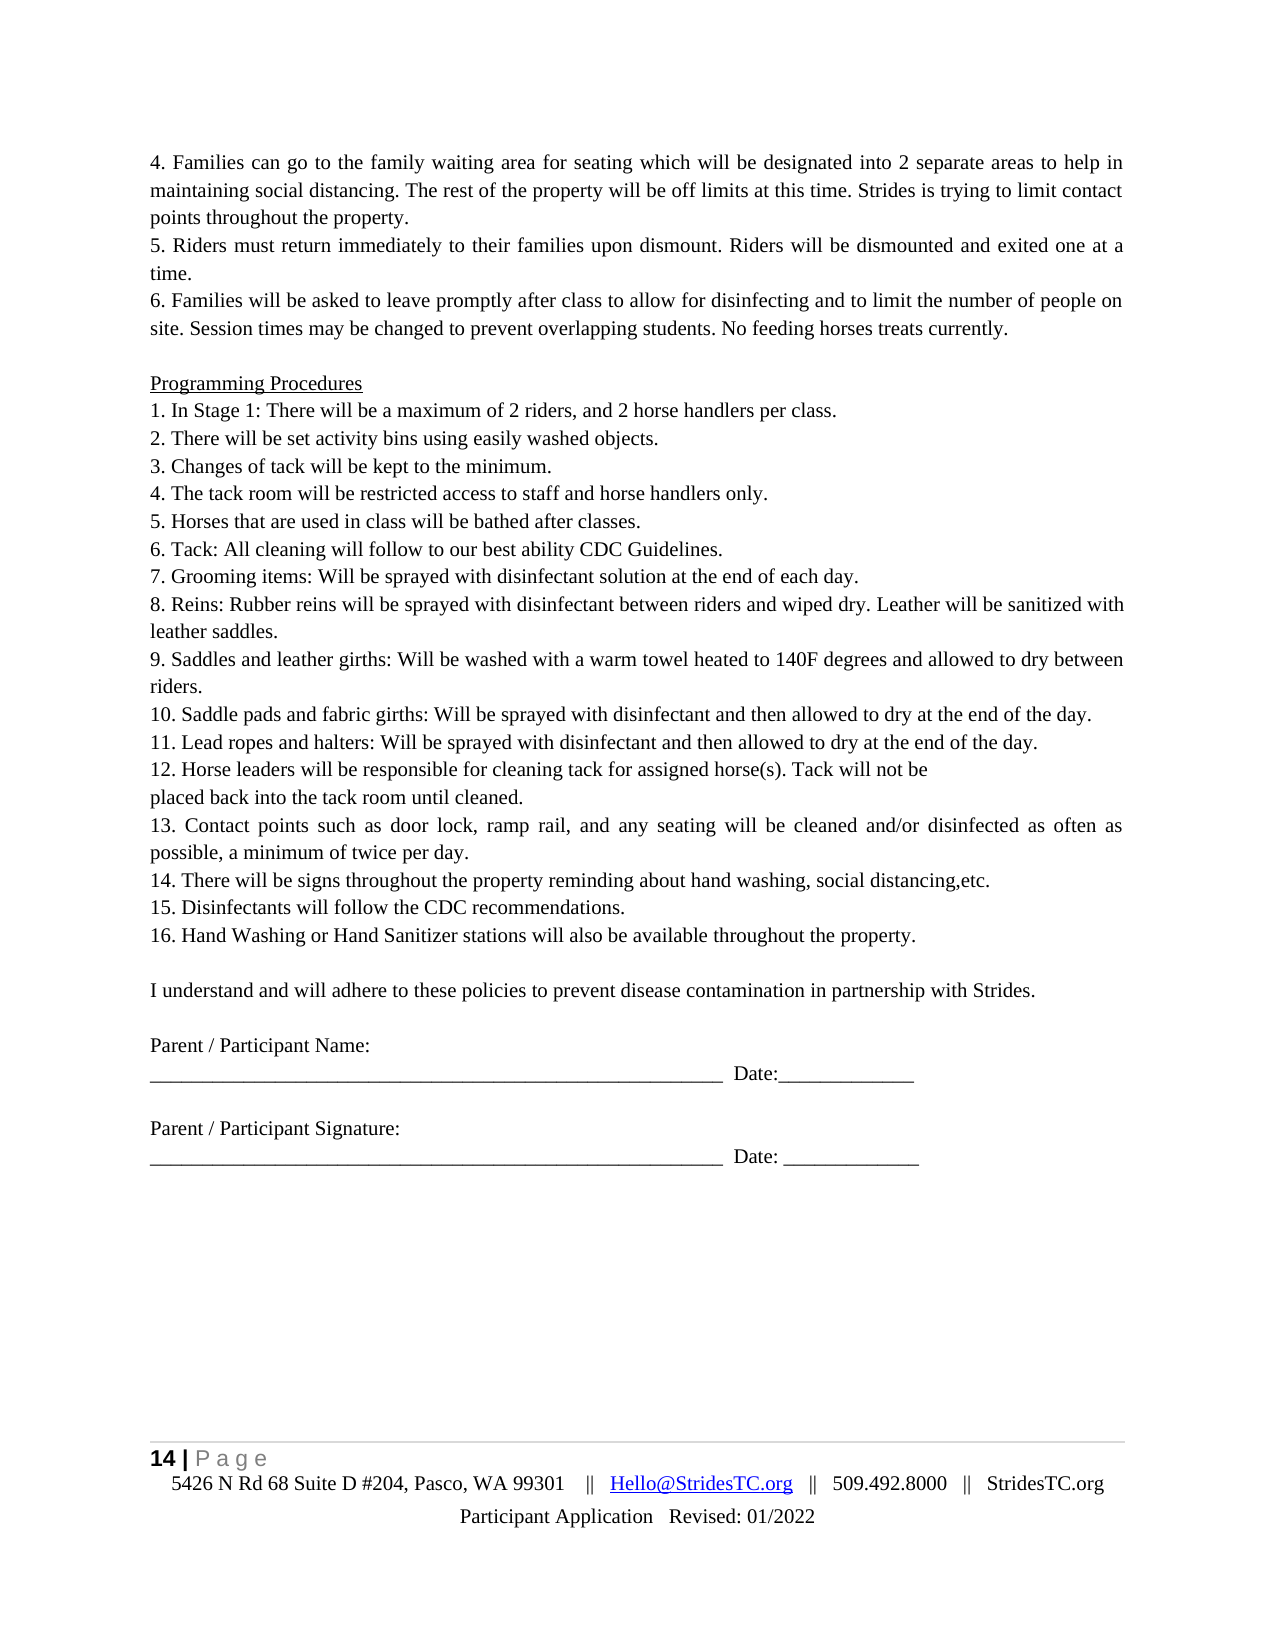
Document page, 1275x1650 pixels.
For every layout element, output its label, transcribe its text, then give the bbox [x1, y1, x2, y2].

text 6. Tack: All cleaning will follow to our best ability CDC Guidelines. [150, 536, 1125, 561]
text Parent / Participant Name: [150, 1033, 1125, 1057]
text 14. There will be signs throughout the property reminding about hand washing, social distancing,etc. [150, 868, 1125, 892]
text 8. Reins: Rubber reins will be sprayed with disinfectant between riders and wiped dry. Leather will be sanitized with leather saddles. [150, 592, 1125, 643]
text 4. The tack room will be restricted access to staff and horse handlers only. [150, 481, 1125, 505]
text 15. Disinfectants will follow the CDC recommendations. [150, 895, 1125, 919]
text 2. There will be set activity bins using easily washed objects. [150, 426, 1125, 450]
text Parent / Participant Signature: [150, 1116, 1125, 1140]
text 16. Hand Washing or Hand Sanitizer stations will also be available throughout the property. [150, 923, 1125, 947]
text 7. Grooming items: Will be sprayed with disinfectant solution at the end of each day. [150, 564, 1125, 588]
text _______________________________________________________ Date:_____________ [150, 1061, 1125, 1085]
text _______________________________________________________ Date: _____________ [150, 1144, 1125, 1168]
text Programming Procedures [150, 371, 1125, 395]
text 12. Horse leaders will be responsible for cleaning tack for assigned horse(s). Tack will not be [150, 757, 1125, 781]
text 9. Saddles and leather girths: Will be washed with a warm towel heated to 140F degrees and allowed to dry between riders. [150, 647, 1125, 698]
text 5. Riders must return immediately to their families upon dismount. Riders will be dismounted and exited one at a time. [150, 233, 1125, 284]
text placed back into the tack room until cleaned. [150, 785, 1125, 809]
text 10. Saddle pads and fabric girths: Will be sprayed with disinfectant and then allowed to dry at the end of the day. [150, 702, 1125, 726]
text I understand and will adhere to these policies to prevent disease contamination in partnership with Strides. [150, 978, 1125, 1002]
text 1. In Stage 1: There will be a maximum of 2 riders, and 2 horse handlers per class. [150, 398, 1125, 422]
text 6. Families will be asked to leave promptly after class to allow for disinfecting and to limit the number of people on site. Session times may be changed to prevent overlapping students. No feeding horses treats currently. [150, 288, 1125, 340]
text 3. Changes of tack will be kept to the minimum. [150, 454, 1125, 478]
text 5. Horses that are used in class will be bathed after classes. [150, 509, 1125, 533]
text 11. Lead ropes and halters: Will be sprayed with disinfectant and then allowed to dry at the end of the day. [150, 730, 1125, 754]
text 13. Contact points such as door lock, ramp rail, and any seating will be cleaned and/or disinfected as often as possible, a minimum of twice per day. [150, 812, 1125, 864]
text 4. Families can go to the family waiting area for seating which will be designated into 2 separate areas to help in maintaining social distancing. The rest of the property will be off limits at this time. Strides is trying to limit contact points throughout the property. [150, 150, 1125, 229]
